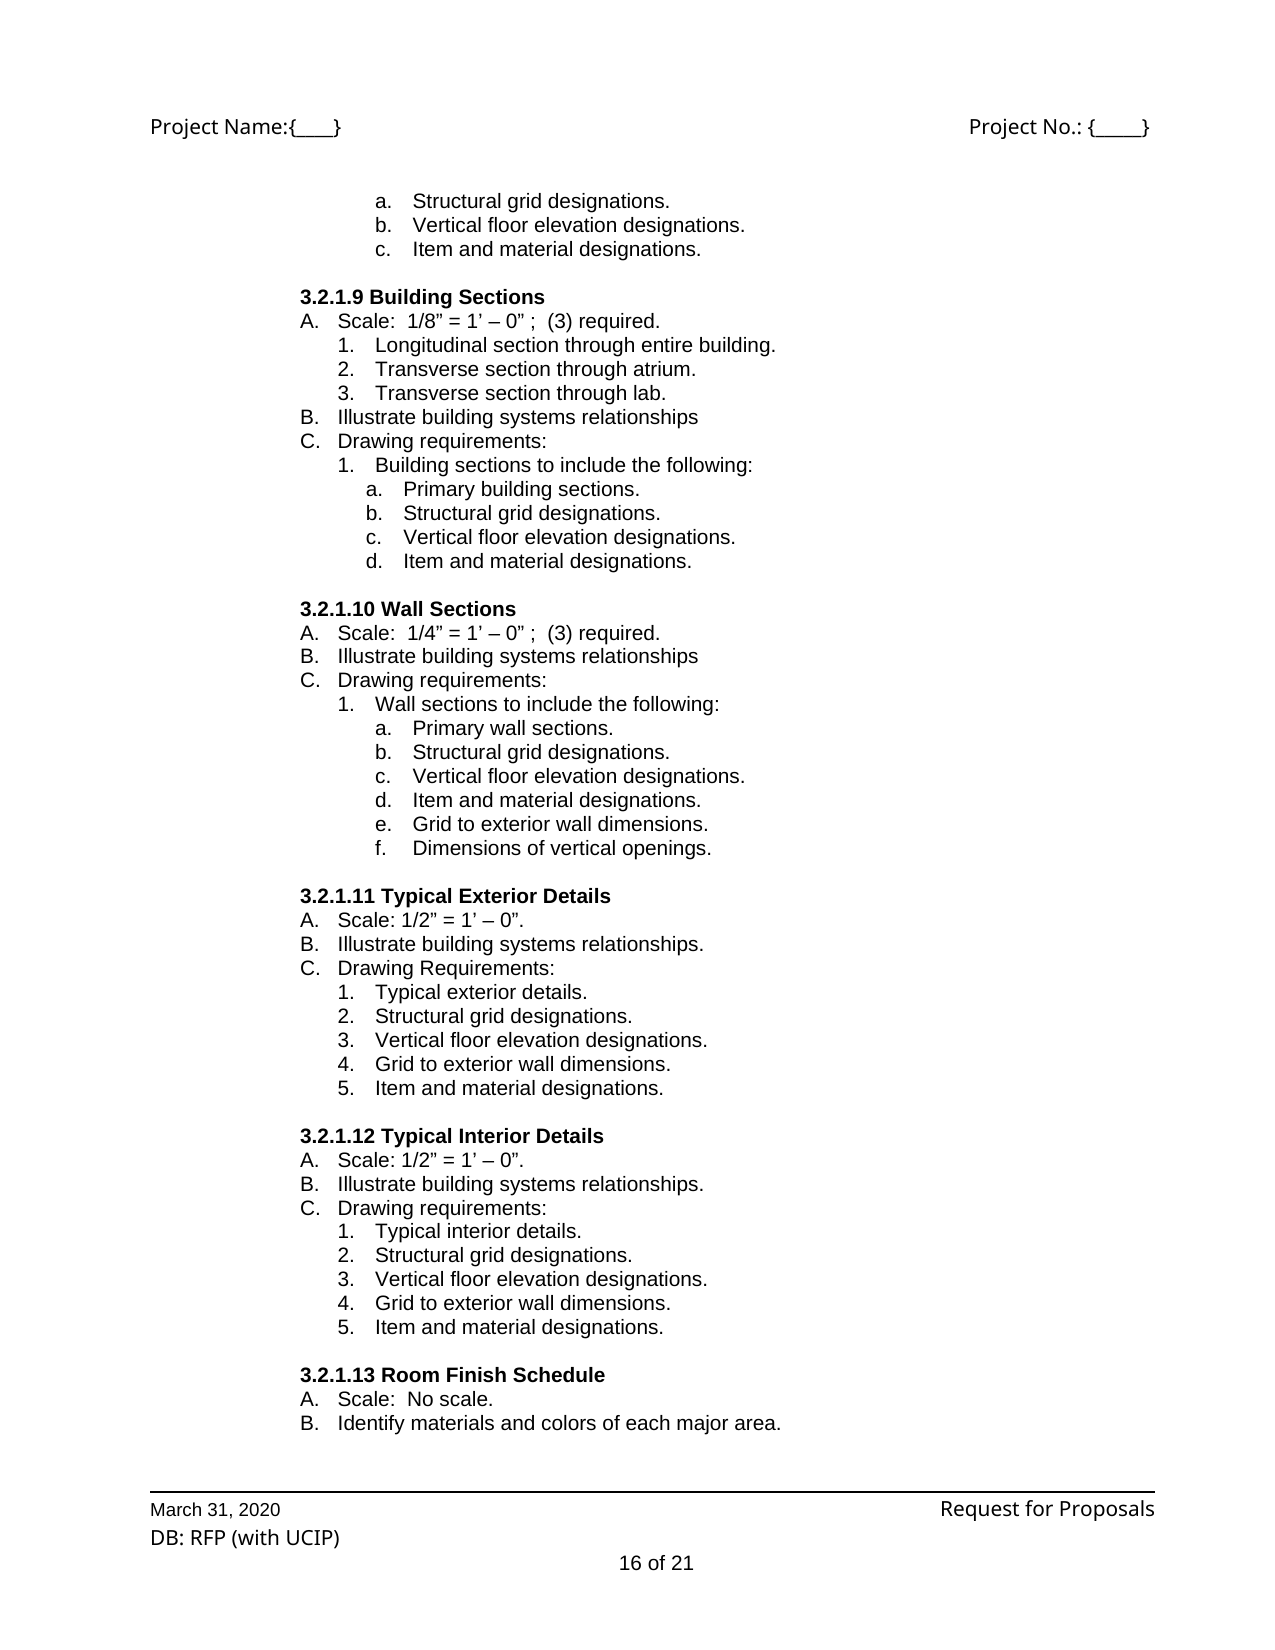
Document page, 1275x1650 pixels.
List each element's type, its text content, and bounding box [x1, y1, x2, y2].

text 2. Structural grid designations. [337, 1243, 1162, 1267]
text 1. Building sections to include the following: [337, 453, 1162, 477]
text 1. Wall sections to include the following: [337, 692, 1162, 716]
text b. Vertical floor elevation designations. [375, 213, 1162, 237]
text d. Item and material designations. [375, 788, 1162, 812]
text B. Illustrate building systems relationships [300, 405, 1162, 429]
text C. Drawing Requirements: [300, 956, 1162, 980]
text 1. Typical interior details. [337, 1219, 1162, 1243]
text a. Primary wall sections. [375, 716, 1162, 740]
text B. Illustrate building systems relationships. [300, 932, 1162, 956]
text 2. Transverse section through atrium. [337, 357, 1162, 381]
text 1. Longitudinal section through entire building. [337, 333, 1162, 357]
text 5. Item and material designations. [337, 1076, 1162, 1099]
text f. Dimensions of vertical openings. [375, 836, 1162, 860]
text 5. Item and material designations. [337, 1315, 1162, 1339]
text 4. Grid to exterior wall dimensions. [337, 1052, 1162, 1076]
text 3.2.1.11 Typical Exterior Details [300, 884, 1162, 908]
text A. Scale: 1/4” = 1’ – 0” ; (3) required. [300, 620, 1162, 644]
text 4. Grid to exterior wall dimensions. [337, 1291, 1162, 1315]
text C. Drawing requirements: [300, 668, 1162, 692]
text C. Drawing requirements: [300, 1195, 1162, 1219]
text A. Scale: 1/2” = 1’ – 0”. [300, 908, 1162, 932]
text b. Structural grid designations. [375, 740, 1162, 764]
text 3. Vertical floor elevation designations. [337, 1028, 1162, 1052]
text B. Identify materials and colors of each major area. [300, 1411, 1162, 1435]
text 3.2.1.13 Room Finish Schedule [300, 1363, 1162, 1387]
text C. Drawing requirements: [300, 429, 1162, 453]
text B. Illustrate building systems relationships [300, 644, 1162, 668]
text c. Vertical floor elevation designations. [366, 524, 1162, 548]
text e. Grid to exterior wall dimensions. [375, 812, 1162, 836]
text 3.2.1.9 Building Sections [300, 285, 1162, 309]
text c. Item and material designations. [375, 237, 1162, 261]
text a. Primary building sections. [366, 477, 1162, 501]
text A. Scale: 1/8” = 1’ – 0” ; (3) required. [300, 309, 1162, 333]
text c. Vertical floor elevation designations. [375, 764, 1162, 788]
text 3. Vertical floor elevation designations. [337, 1267, 1162, 1291]
text a. Structural grid designations. [375, 189, 1162, 213]
text 1. Typical exterior details. [337, 980, 1162, 1004]
text A. Scale: 1/2” = 1’ – 0”. [300, 1147, 1162, 1171]
text A. Scale: No scale. [300, 1387, 1162, 1411]
text b. Structural grid designations. [366, 501, 1162, 524]
text 3.2.1.10 Wall Sections [300, 596, 1162, 620]
text d. Item and material designations. [366, 548, 1162, 572]
text 3.2.1.12 Typical Interior Details [300, 1123, 1162, 1147]
text 2. Structural grid designations. [337, 1004, 1162, 1028]
text 3. Transverse section through lab. [337, 381, 1162, 405]
text B. Illustrate building systems relationships. [300, 1171, 1162, 1195]
